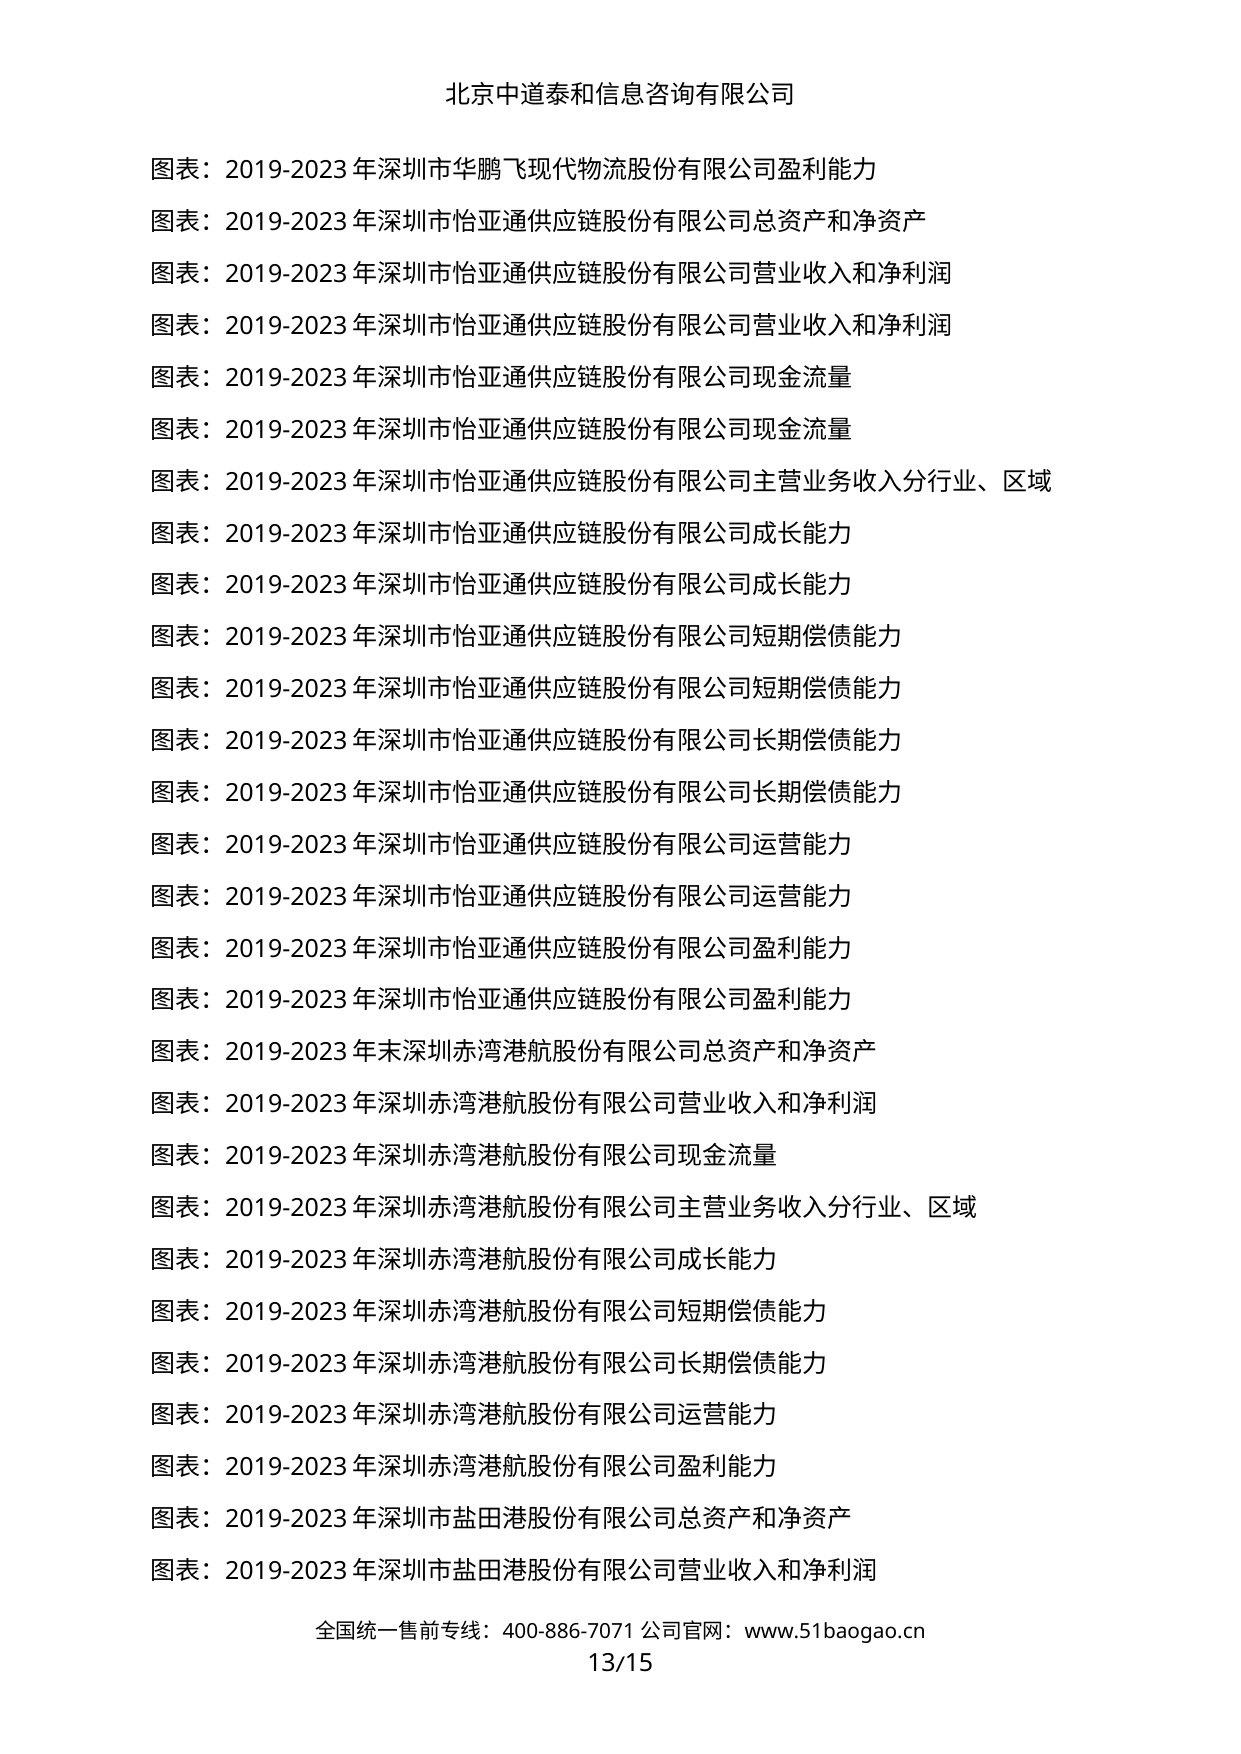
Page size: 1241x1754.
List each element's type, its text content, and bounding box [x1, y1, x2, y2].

text 图表：2019-2023年深圳市怡亚通供应链股份有限公司现金流量 [150, 409, 1090, 446]
text 图表：2019-2023年末深圳赤湾港航股份有限公司总资产和净资产 [150, 1032, 1090, 1068]
text 图表：2019-2023年深圳市怡亚通供应链股份有限公司长期偿债能力 [150, 721, 1090, 757]
text 图表：2019-2023年深圳市盐田港股份有限公司总资产和净资产 [150, 1499, 1090, 1535]
text 图表：2019-2023年深圳赤湾港航股份有限公司运营能力 [150, 1395, 1090, 1431]
text 图表：2019-2023年深圳市怡亚通供应链股份有限公司短期偿债能力 [150, 669, 1090, 705]
text 图表：2019-2023年深圳赤湾港航股份有限公司盈利能力 [150, 1447, 1090, 1483]
text 图表：2019-2023年深圳赤湾港航股份有限公司现金流量 [150, 1136, 1090, 1172]
text 图表：2019-2023年深圳市怡亚通供应链股份有限公司营业收入和净利润 [150, 306, 1090, 342]
text 图表：2019-2023年深圳市怡亚通供应链股份有限公司盈利能力 [150, 928, 1090, 964]
text 图表：2019-2023年深圳赤湾港航股份有限公司成长能力 [150, 1239, 1090, 1276]
text 图表：2019-2023年深圳市怡亚通供应链股份有限公司总资产和净资产 [150, 202, 1090, 238]
text 图表：2019-2023年深圳市怡亚通供应链股份有限公司运营能力 [150, 824, 1090, 861]
text 图表：2019-2023年深圳赤湾港航股份有限公司短期偿债能力 [150, 1291, 1090, 1327]
text 图表：2019-2023年深圳市怡亚通供应链股份有限公司主营业务收入分行业、区域 [150, 461, 1090, 497]
text 图表：2019-2023年深圳市怡亚通供应链股份有限公司营业收入和净利润 [150, 254, 1090, 290]
text 图表：2019-2023年深圳赤湾港航股份有限公司长期偿债能力 [150, 1343, 1090, 1379]
text 图表：2019-2023年深圳市怡亚通供应链股份有限公司长期偿债能力 [150, 772, 1090, 809]
text 图表：2019-2023年深圳赤湾港航股份有限公司主营业务收入分行业、区域 [150, 1187, 1090, 1224]
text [150, 1551, 1090, 1587]
text 图表：2019-2023年深圳市怡亚通供应链股份有限公司短期偿债能力 [150, 617, 1090, 653]
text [150, 150, 1090, 186]
text 图表：2019-2023年深圳市怡亚通供应链股份有限公司盈利能力 [150, 980, 1090, 1016]
text 图表：2019-2023年深圳赤湾港航股份有限公司营业收入和净利润 [150, 1084, 1090, 1120]
text 图表：2019-2023年深圳市怡亚通供应链股份有限公司运营能力 [150, 876, 1090, 912]
text 图表：2019-2023年深圳市怡亚通供应链股份有限公司现金流量 [150, 357, 1090, 394]
text 图表：2019-2023年深圳市怡亚通供应链股份有限公司成长能力 [150, 565, 1090, 601]
text 图表：2019-2023年深圳市怡亚通供应链股份有限公司成长能力 [150, 513, 1090, 549]
